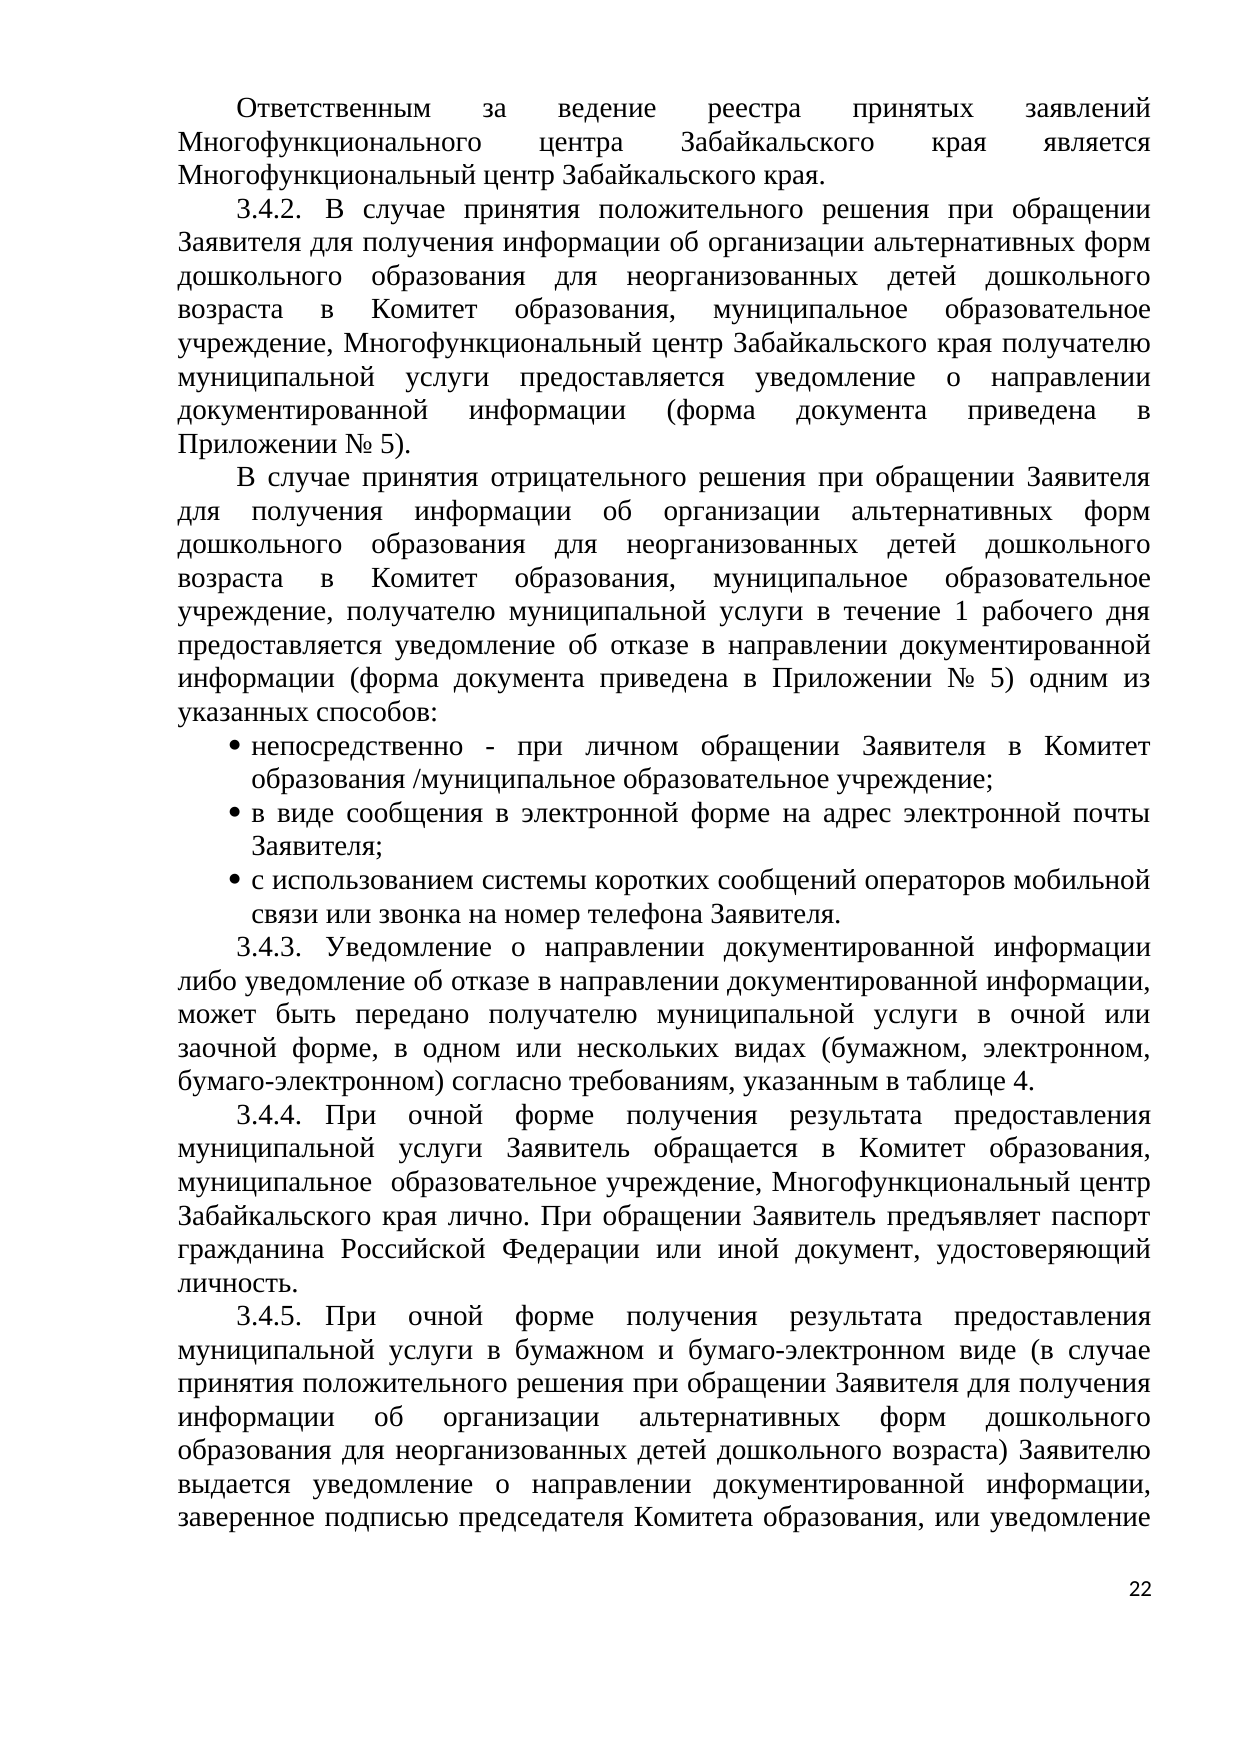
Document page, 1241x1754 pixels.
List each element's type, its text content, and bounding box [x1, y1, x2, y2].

text В случае принятия отрицательного решения при обращении Заявителя для получения информации об организации альтернативных форм дошкольного образования для неорганизованных детей дошкольного возраста в Комитет образования, муниципальное образовательное учреждение, получателю муниципальной услуги в течение 1 рабочего дня предоставляется уведомление об отказе в направлении документированной информации (форма документа приведена в Приложении № 5) одним из указанных способов: [177, 459, 1152, 728]
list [177, 1298, 1152, 1533]
list непосредственно - при личном обращении Заявителя в Комитет образования /муниципальное образовательное учреждение; [229, 728, 1152, 795]
list в виде сообщения в электронной форме на адрес электронной почты Заявителя; [229, 795, 1152, 862]
list Уведомление о направлении документированной информации либо уведомление об отказе в направлении документированной информации, может быть передано получателю муниципальной услуги в очной или заочной форме, в одном или нескольких видах (бумажном, электронном, бумаго-электронном) согласно требованиям, указанным в таблице 4. [177, 929, 1152, 1097]
list В случае принятия положительного решения при обращении Заявителя для получения информации об организации альтернативных форм дошкольного образования для неорганизованных детей дошкольного возраста в Комитет образования, муниципальное образовательное учреждение, Многофункциональный центр Забайкальского края получателю муниципальной услуги предоставляется уведомление о направлении документированной информации (форма документа приведена в Приложении № 5). [177, 191, 1152, 459]
list При очной форме получения результата предоставления муниципальной услуги Заявитель обращается в Комитет образования, муниципальное образовательное учреждение, Многофункциональный центр Забайкальского края лично. При обращении Заявитель предъявляет паспорт гражданина Российской Федерации или иной документ, удостоверяющий личность. [177, 1097, 1152, 1298]
text Ответственным за ведение реестра принятых заявлений Многофункционального центра Забайкальского края является Многофункциональный центр Забайкальского края. [177, 90, 1152, 191]
list с использованием системы коротких сообщений операторов мобильной связи или звонка на номер телефона Заявителя. [229, 862, 1152, 929]
